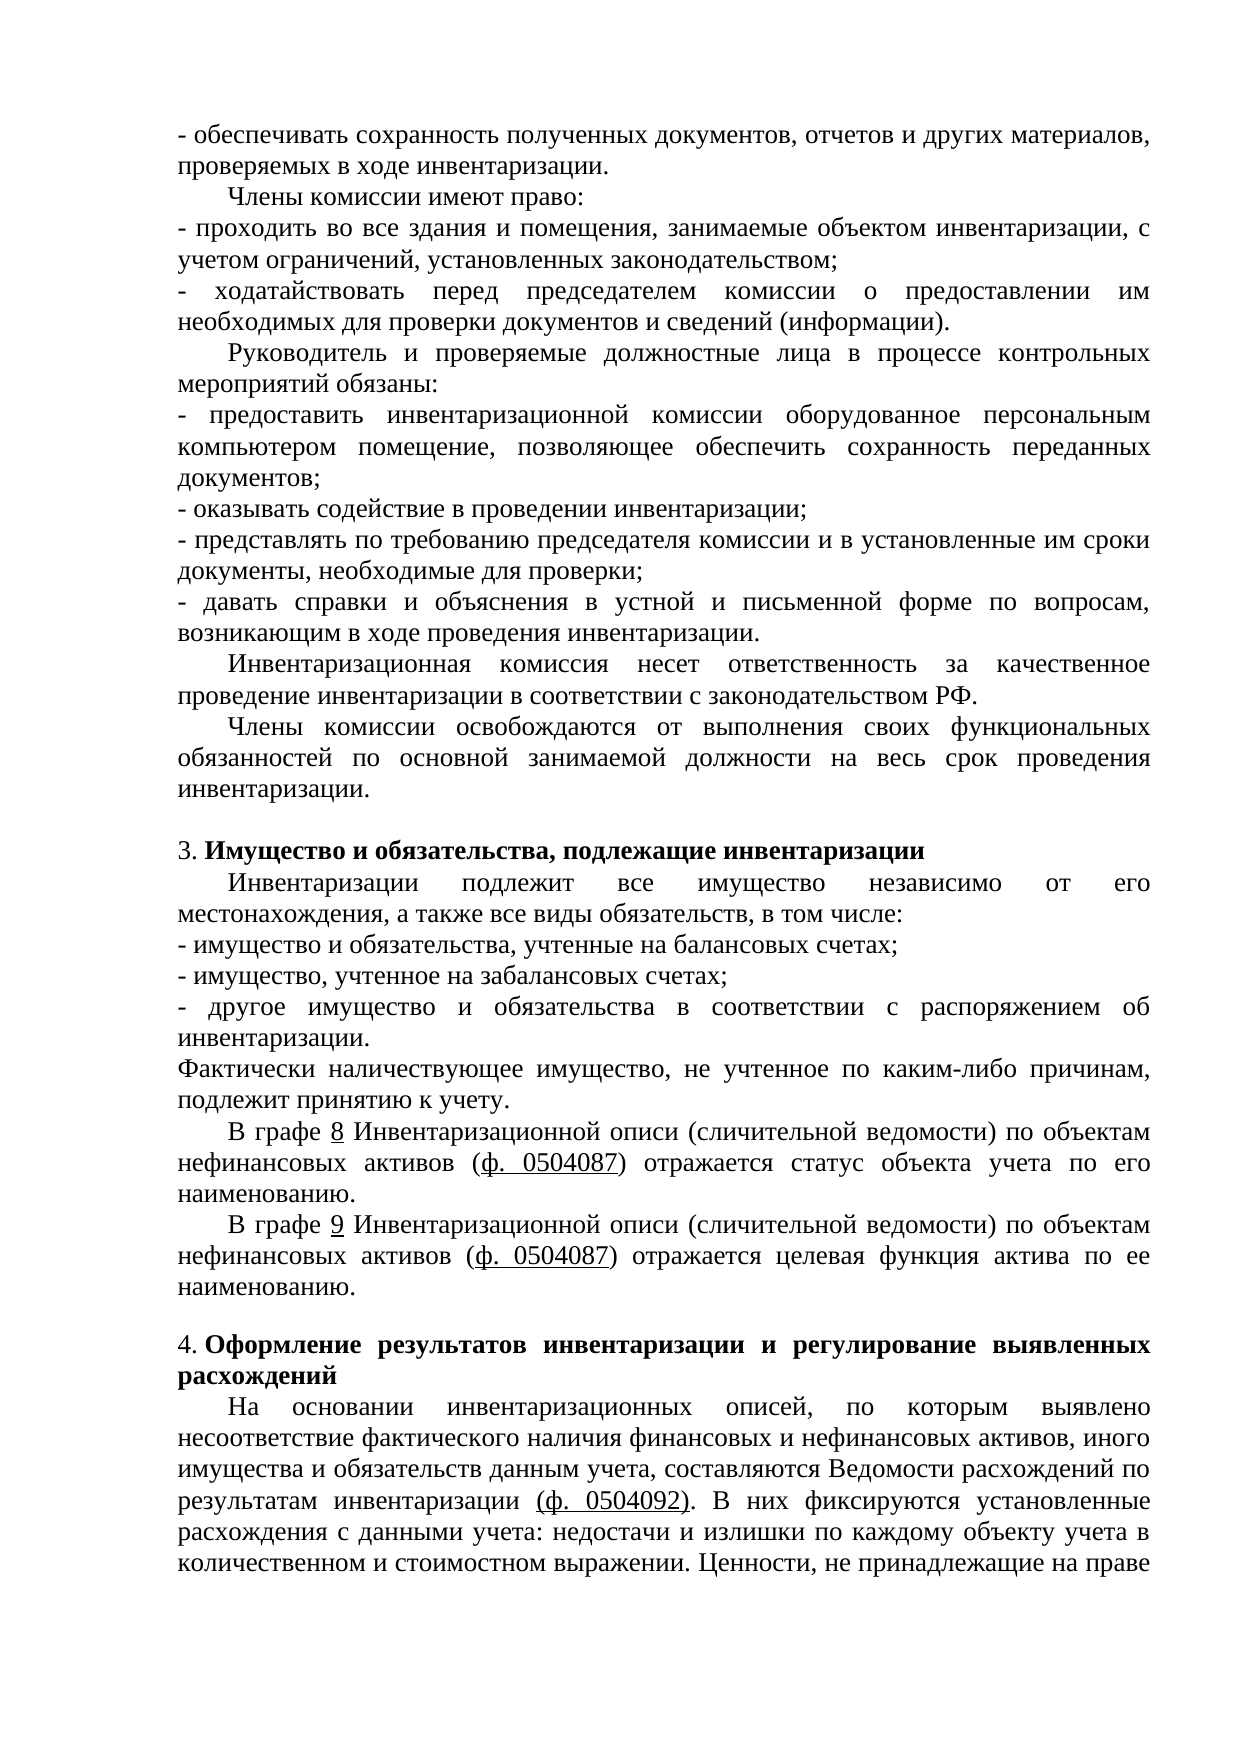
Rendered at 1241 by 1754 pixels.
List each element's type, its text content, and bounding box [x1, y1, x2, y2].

list Руководитель и проверяемые должностные лица в процессе контрольных мероприятий обязаны: [177, 336, 1152, 398]
text - ходатайствовать перед председателем комиссии о предоставлении им необходимых для проверки документов и сведений (информации). [177, 274, 1152, 336]
subtitle Оформление результатов инвентаризации и регулирование выявленных расхождений [177, 1328, 1152, 1390]
text - проходить во все здания и помещения, занимаемые объектом инвентаризации, с учетом ограничений, установленных законодательством; [177, 212, 1152, 274]
subtitle Имущество и обязательства, подлежащие инвентаризации [177, 834, 1152, 866]
list Инвентаризационная комиссия несет ответственность за качественное проведение инвентаризации в соответствии с законодательством РФ. [177, 648, 1152, 710]
text - оказывать содействие в проведении инвентаризации; [177, 492, 1152, 523]
text - предоставить инвентаризационной комиссии оборудованное персональным компьютером помещение, позволяющее обеспечить сохранность переданных документов; [177, 398, 1152, 492]
text - представлять по требованию председателя комиссии и в установленные им сроки документы, необходимые для проверки; [177, 523, 1152, 585]
text - другое имущество и обязательства в соответствии с распоряжением об инвентаризации. [177, 990, 1152, 1052]
text - обеспечивать сохранность полученных документов, отчетов и других материалов, проверяемых в ходе инвентаризации. [177, 118, 1152, 180]
text - имущество, учтенное на забалансовых счетах; [177, 959, 1152, 990]
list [177, 1390, 1152, 1577]
list Члены комиссии имеют право: [177, 180, 1152, 212]
text - имущество и обязательства, учтенные на балансовых счетах; [177, 928, 1152, 959]
list Члены комиссии освобождаются от выполнения своих функциональных обязанностей по основной занимаемой должности на весь срок проведения инвентаризации. [177, 710, 1152, 803]
subtitle В графе 9 Инвентаризационной описи (сличительной ведомости) по объектам нефинансовых активов (ф. 0504087) отражается целевая функция актива по ее наименованию. [177, 1208, 1152, 1302]
list Инвентаризации подлежит все имущество независимо от его местонахождения, а также все виды обязательств, в том числе: [177, 866, 1152, 928]
subtitle В графе 8 Инвентаризационной описи (сличительной ведомости) по объектам нефинансовых активов (ф. 0504087) отражается статус объекта учета по его наименованию. [177, 1115, 1152, 1208]
text - давать справки и объяснения в устной и письменной форме по вопросам, возникающим в ходе проведения инвентаризации. [177, 585, 1152, 648]
text Фактически наличествующее имущество, не учтенное по каким-либо причинам, подлежит принятию к учету. [177, 1052, 1152, 1115]
